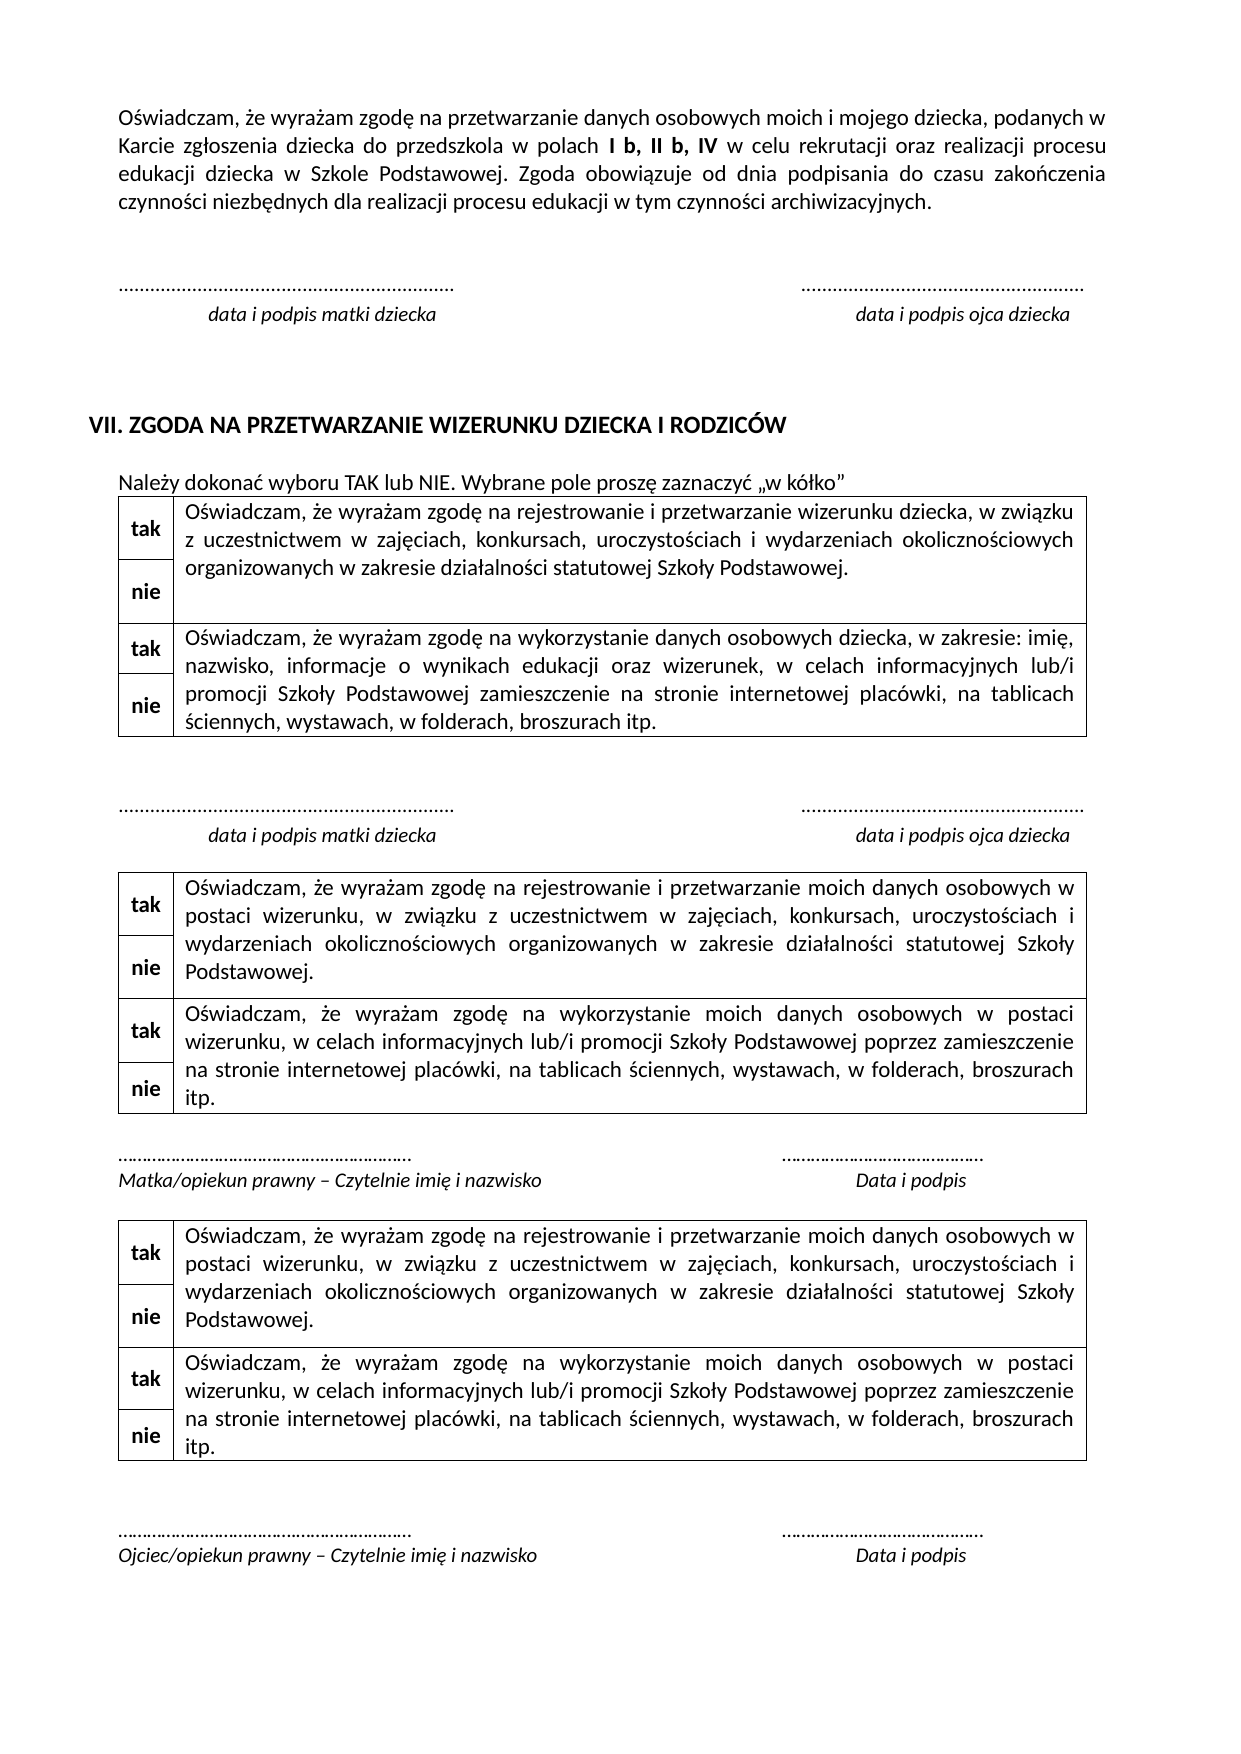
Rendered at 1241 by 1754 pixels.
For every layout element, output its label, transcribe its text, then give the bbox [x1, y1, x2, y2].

table_header tak [119, 873, 173, 935]
table_cell tak [119, 1348, 173, 1409]
table_cell Oświadczam, że wyrażam zgodę na wykorzystanie moich danych osobowych w postaci wizerunku, w celach informacyjnych lub/i promocji Szkoły Podstawowej poprzez zamieszczenie na stronie internetowej placówki, na tablicach ściennych, wystawach, w folderach, broszurach itp. [174, 1348, 1086, 1460]
table_cell tak [119, 624, 173, 673]
table_cell nie [119, 1285, 173, 1347]
table_cell nie [119, 1410, 173, 1460]
text VII. ZGODA NA PRZETWARZANIE WIZERUNKU DZIECKA I RODZICÓW [88, 409, 1107, 440]
table_cell nie [119, 1063, 173, 1112]
text Ojciec/opiekun prawny – Czytelnie imię i nazwisko Data i podpis [118, 1543, 1107, 1568]
table_header tak [119, 1221, 173, 1284]
table_header Oświadczam, że wyrażam zgodę na rejestrowanie i przetwarzanie moich danych osobowych w postaci wizerunku, w związku z uczestnictwem w zajęciach, konkursach, uroczystościach i wydarzeniach okolicznościowych organizowanych w zakresie działalności statutowej Szkoły Podstawowej. [174, 1221, 1086, 1347]
table_header tak [119, 497, 173, 559]
text Oświadczam, że wyrażam zgodę na przetwarzanie danych osobowych moich i mojego dziecka, podanych w Karcie zgłoszenia dziecka do przedszkola w polach I b, II b, IV w celu rekrutacji oraz realizacji procesu edukacji dziecka w Szkole Podstawowej. Zgoda obowiązuje od dnia podpisania do czasu zakończenia czynności niezbędnych dla realizacji procesu edukacji w tym czynności archiwizacyjnych. [118, 103, 1107, 216]
table_cell nie [119, 936, 173, 998]
table_header Oświadczam, że wyrażam zgodę na rejestrowanie i przetwarzanie moich danych osobowych w postaci wizerunku, w związku z uczestnictwem w zajęciach, konkursach, uroczystościach i wydarzeniach okolicznościowych organizowanych w zakresie działalności statutowej Szkoły Podstawowej. [174, 873, 1086, 998]
table_cell Oświadczam, że wyrażam zgodę na wykorzystanie moich danych osobowych w postaci wizerunku, w celach informacyjnych lub/i promocji Szkoły Podstawowej poprzez zamieszczenie na stronie internetowej placówki, na tablicach ściennych, wystawach, w folderach, broszurach itp. [174, 999, 1086, 1112]
text …………………………………….……………… …………………………………… Matka/opiekun prawny – Czytelnie imię i nazwisko Data i podpis [118, 1142, 1107, 1192]
text ……………………………….…………………… …………………………………… [118, 1517, 1107, 1543]
text Należy dokonać wyboru TAK lub NIE. Wybrane pole proszę zaznaczyć „w kółko” [118, 468, 1107, 496]
table_cell nie [119, 674, 173, 736]
table_cell nie [119, 560, 173, 622]
table_cell tak [119, 999, 173, 1062]
table_header Oświadczam, że wyrażam zgodę na rejestrowanie i przetwarzanie wizerunku dziecka, w związku z uczestnictwem w zajęciach, konkursach, uroczystościach i wydarzeniach okolicznościowych organizowanych w zakresie działalności statutowej Szkoły Podstawowej. [174, 497, 1086, 622]
table_cell Oświadczam, że wyrażam zgodę na wykorzystanie danych osobowych dziecka, w zakresie: imię, nazwisko, informacje o wynikach edukacji oraz wizerunek, w celach informacyjnych lub/i promocji Szkoły Podstawowej zamieszczenie na stronie internetowej placówki, na tablicach ściennych, wystawach, w folderach, broszurach itp. [174, 624, 1086, 736]
